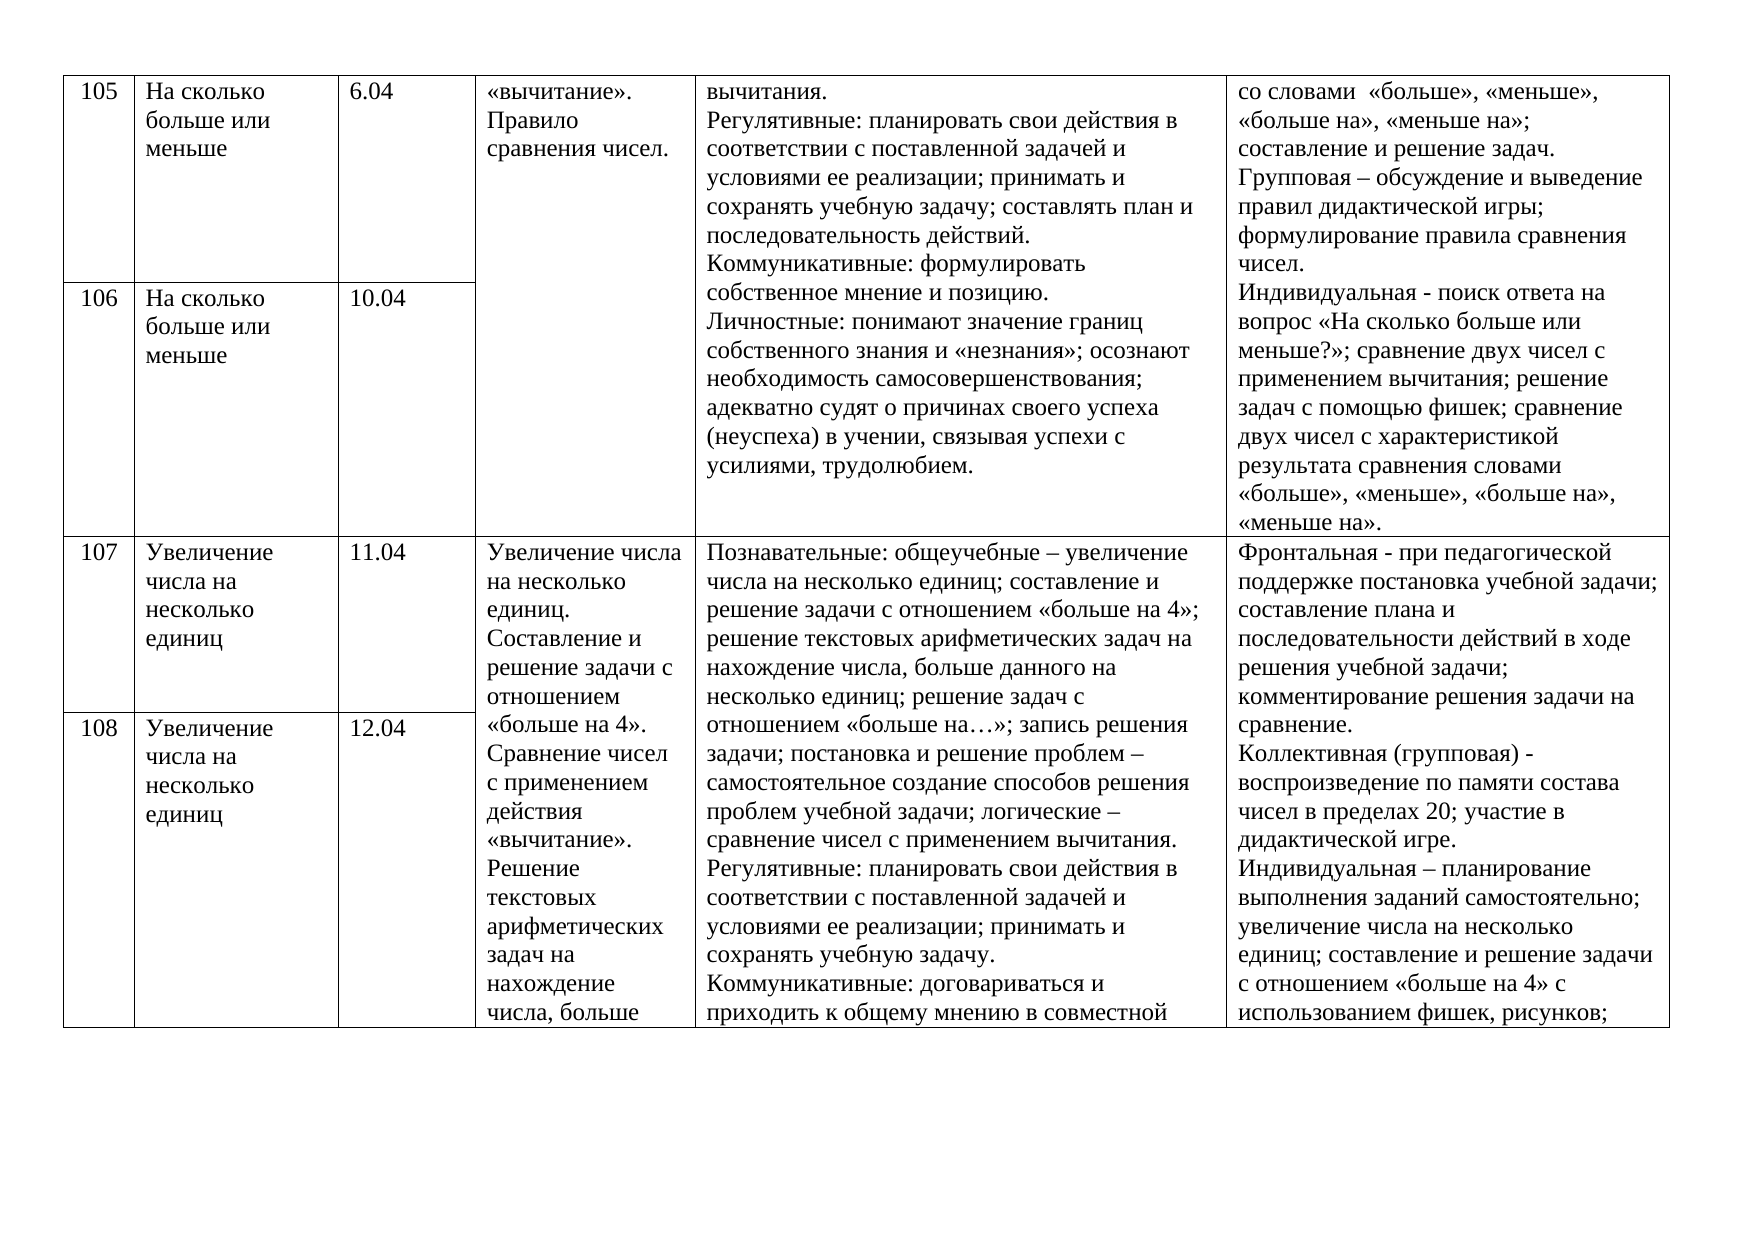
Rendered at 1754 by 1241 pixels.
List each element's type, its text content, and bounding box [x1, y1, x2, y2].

table_cell Познавательные: общеучебные – увеличение числа на несколько единиц; составление и решение задачи с отношением «больше на 4»; решение текстовых арифметических задач на нахождение числа, больше данного на несколько единиц; решение задач с отношением «больше на…»; запись решения задачи; постановка и решение проблем – самостоятельное создание способов решения проблем учебной задачи; логические – сравнение чисел с применением вычитания. Регулятивные: планировать свои действия в соответствии с поставленной задачей и условиями ее реализации; принимать и сохранять учебную задачу. Коммуникативные: договариваться и приходить к общему мнению в совместной деятельности, в том числе в ситуации столкновения интересов; контролировать действия партнера. Личностные: имеют адекватную самооценку. [696, 537, 1226, 1027]
table_cell 10.04 [339, 283, 475, 536]
table_cell 11.04 [339, 537, 475, 712]
table_cell 12.04 [339, 713, 475, 1027]
table_cell 105 [64, 76, 134, 282]
table_cell Увеличение числа на несколько единиц. Составление и решение задачи с отношением «больше на 4». Сравнение чисел с применением действия «вычитание». Решение текстовых арифметических задач на нахождение числа, больше данного на несколько единиц. Решение задач с отношением «больше на…». Запись решения задачи. [476, 537, 695, 1027]
table_cell На сколько больше или меньше [135, 283, 338, 536]
table_cell Фронтальная - при педагогической поддержке постановка учебной задачи; составление плана и последовательности действий в ходе решения учебной задачи; комментирование решения задачи на сравнение. Коллективная (групповая) - воспроизведение по памяти состава чисел в пределах 20; участие в дидактической игре. Индивидуальная – планирование выполнения заданий самостоятельно; увеличение числа на несколько единиц; составление и решение задачи с отношением «больше на 4» с использованием фишек, рисунков; сравнение чисел с применением вычитания; решение арифметических текстовых задач на нахождение числа, больше данного на несколько единиц; решение задач с отношением «больше на»; запись решения задач; сравнение чисел; называние чисел от 0 до 20. [1227, 537, 1669, 1027]
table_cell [135, 76, 338, 282]
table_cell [1227, 76, 1669, 536]
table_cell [696, 76, 1226, 536]
table_cell 107 [64, 537, 134, 712]
table_cell 6.04 [339, 76, 475, 282]
table_cell Увеличение числа на несколько единиц [135, 537, 338, 712]
table_cell 108 [64, 713, 134, 1027]
table_cell 106 [64, 283, 134, 536]
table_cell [135, 713, 338, 1027]
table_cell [476, 76, 695, 536]
